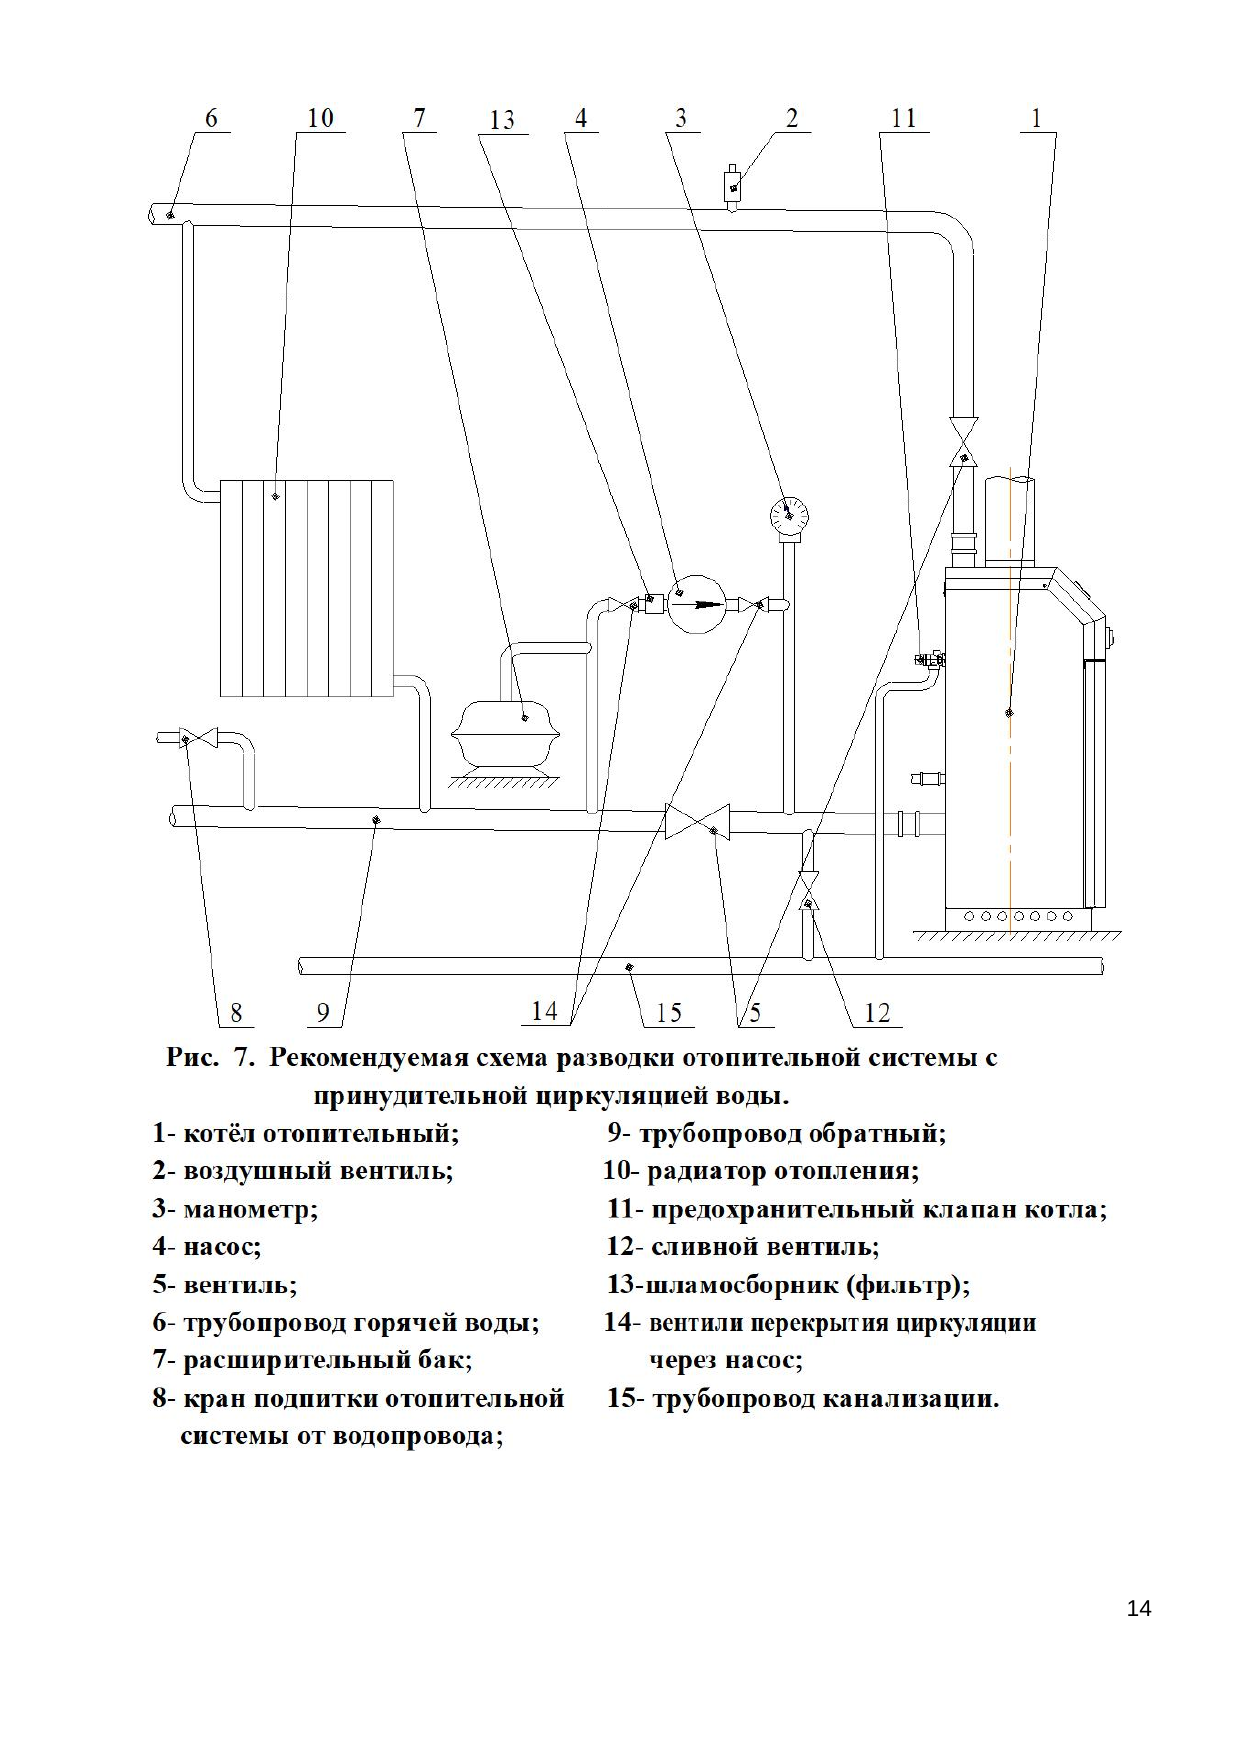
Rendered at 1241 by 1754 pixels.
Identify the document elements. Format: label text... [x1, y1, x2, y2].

text 14 [118, 1595, 1152, 1621]
picture [147, 102, 1123, 1451]
